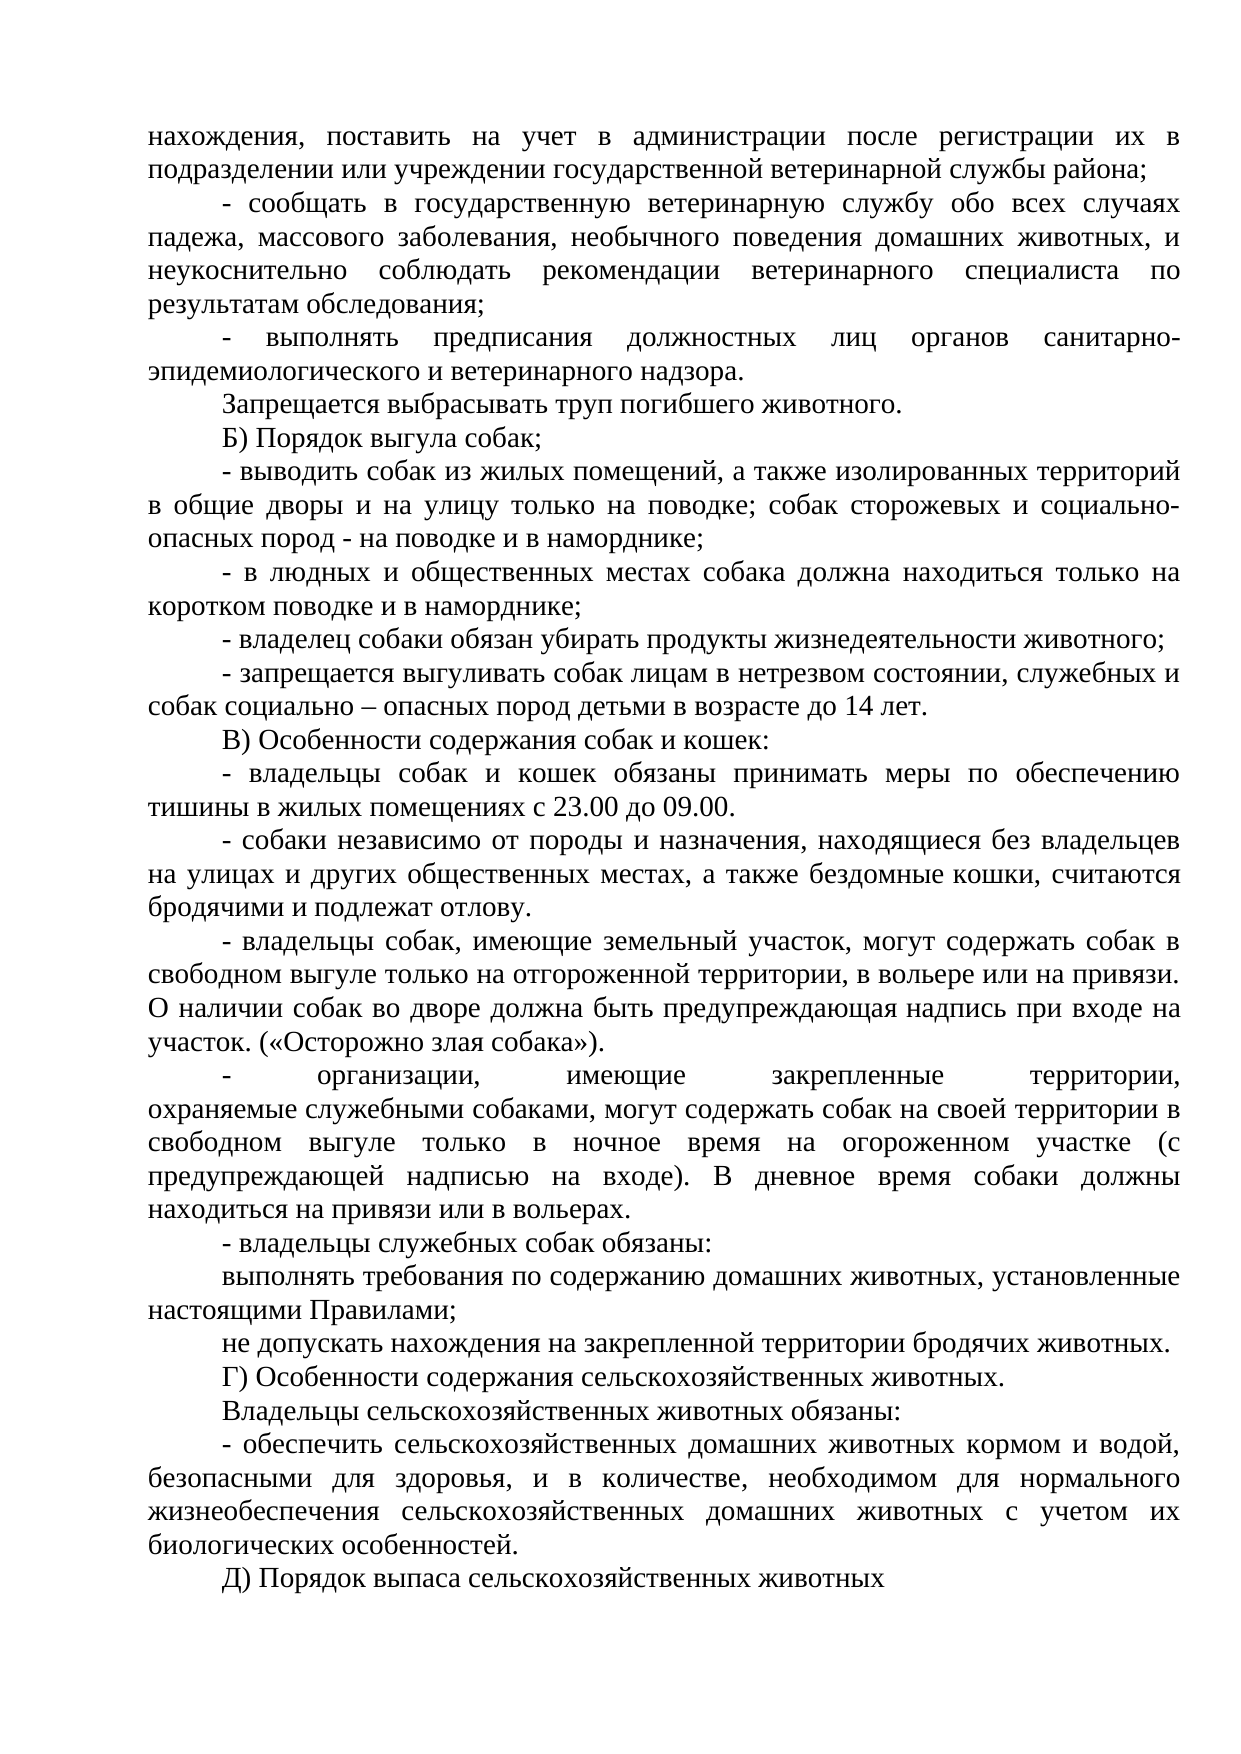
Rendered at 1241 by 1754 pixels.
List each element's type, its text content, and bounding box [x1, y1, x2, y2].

text - выводить собак из жилых помещений, а также изолированных территорий в общие дворы и на улицу только на поводке; собак сторожевых и социально- опасных пород - на поводке и в наморднике; [148, 453, 1181, 554]
text Б) Порядок выгула собак; [148, 420, 1181, 453]
text не допускать нахождения на закрепленной территории бродячих животных. [148, 1326, 1181, 1359]
text Владельцы сельскохозяйственных животных обязаны: [148, 1393, 1181, 1426]
text - владелец собаки обязан убирать продукты жизнедеятельности животного; [148, 621, 1181, 655]
text Г) Особенности содержания сельскохозяйственных животных. [148, 1359, 1181, 1393]
text - владельцы служебных собак обязаны: [148, 1225, 1181, 1258]
text Д) Порядок выпаса сельскохозяйственных животных [148, 1560, 1181, 1594]
text - запрещается выгуливать собак лицам в нетрезвом состоянии, служебных и собак социально – опасных пород детьми в возрасте до 14 лет. [148, 655, 1181, 722]
text - сообщать в государственную ветеринарную службу обо всех случаях падежа, массового заболевания, необычного поведения домашних животных, и неукоснительно соблюдать рекомендации ветеринарного специалиста по результатам обследования; [148, 185, 1181, 319]
text Запрещается выбрасывать труп погибшего животного. [148, 386, 1181, 420]
text - владельцы собак, имеющие земельный участок, могут содержать собак в свободном выгуле только на отгороженной территории, в вольере или на привязи. О наличии собак во дворе должна быть предупреждающая надпись при входе на участок. («Осторожно злая собака»). [148, 923, 1181, 1057]
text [148, 118, 1181, 185]
text - владельцы собак и кошек обязаны принимать меры по обеспечению тишины в жилых помещениях с 23.00 до 09.00. [148, 755, 1181, 822]
text В) Особенности содержания собак и кошек: [148, 722, 1181, 755]
text - собаки независимо от породы и назначения, находящиеся без владельцев на улицах и других общественных местах, а также бездомные кошки, считаются бродячими и подлежат отлову. [148, 822, 1181, 923]
text - обеспечить сельскохозяйственных домашних животных кормом и водой, безопасными для здоровья, и в количестве, необходимом для нормального жизнеобеспечения сельскохозяйственных домашних животных с учетом их биологических особенностей. [148, 1426, 1181, 1560]
text выполнять требования по содержанию домашних животных, установленные настоящими Правилами; [148, 1258, 1181, 1326]
text - организации, имеющие закрепленные территории, охраняемые служебными собаками, могут содержать собак на своей территории в свободном выгуле только в ночное время на огороженном участке (с предупреждающей надписью на входе). В дневное время собаки должны находиться на привязи или в вольерах. [148, 1057, 1181, 1225]
text - в людных и общественных местах собака должна находиться только на коротком поводке и в наморднике; [148, 554, 1181, 621]
text - выполнять предписания должностных лиц органов санитарно-эпидемиологического и ветеринарного надзора. [148, 319, 1181, 386]
